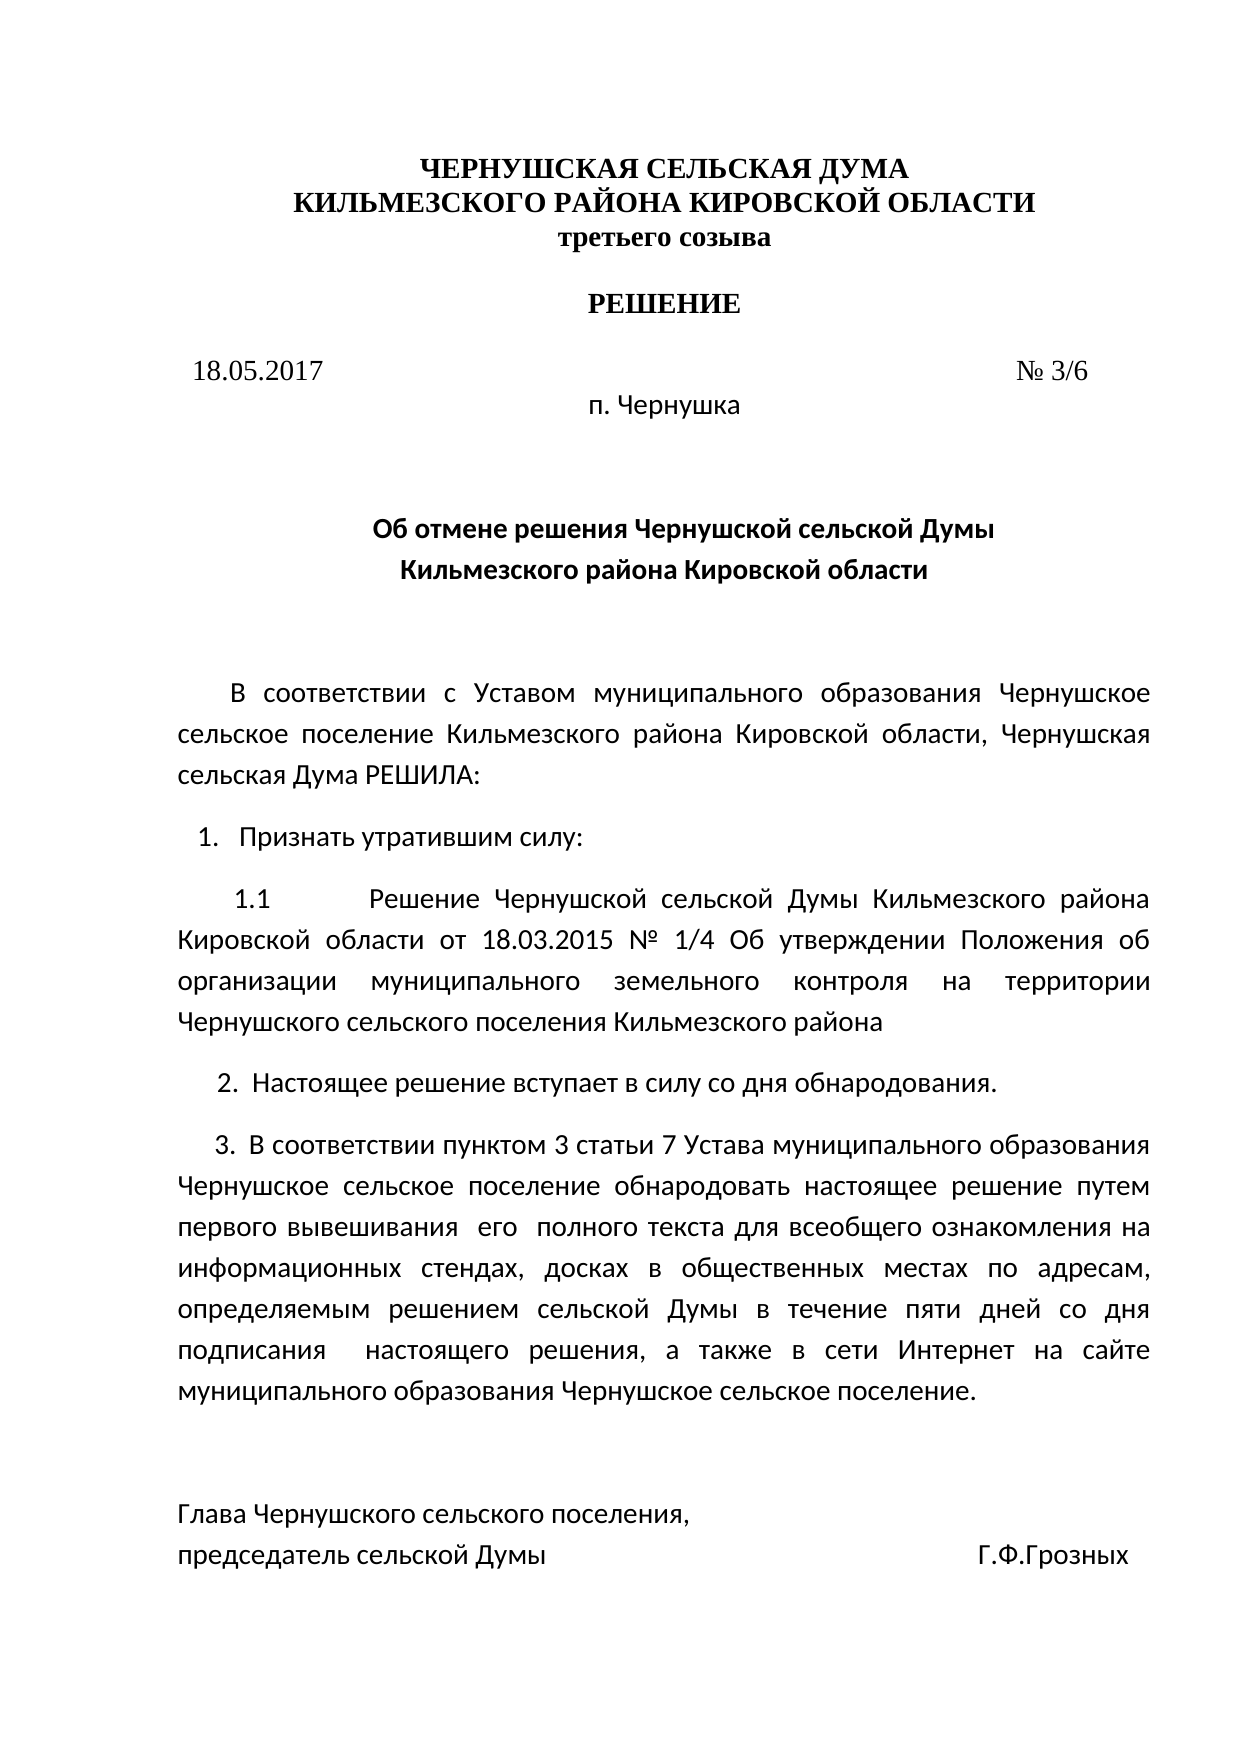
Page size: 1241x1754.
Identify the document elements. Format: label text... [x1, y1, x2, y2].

text Глава Чернушского сельского поселения, председатель сельской Думы Г.Ф.Грозных [177, 1495, 1152, 1572]
title КИЛЬМЕЗСКОГО РАЙОНА КИРОВСКОЙ ОБЛАСТИ [177, 185, 1152, 219]
title РЕШЕНИЕ [177, 286, 1152, 319]
title 18.05.2017 № 3/6 [177, 353, 1152, 386]
text Об отмене решения Чернушской сельской Думы Кильмезского района Кировской области [177, 510, 1152, 587]
text В соответствии с Уставом муниципального образования Чернушское сельское поселение Кильмезского района Кировской области, Чернушская сельская Дума РЕШИЛА: [177, 674, 1152, 792]
text 1.1 Решение Чернушской сельской Думы Кильмезского района Кировской области от 18.03.2015 № 1/4 Об утверждении Положения об организации муниципального земельного контроля на территории Чернушского сельского поселения Кильмезского района [177, 880, 1152, 1038]
text 2. Настоящее решение вступает в силу со дня обнародования. [177, 1064, 1152, 1100]
title третьего созыва [177, 219, 1152, 252]
text 1. Признать утратившим силу: [177, 818, 1152, 854]
text п. Чернушка [177, 386, 1152, 422]
title ЧЕРНУШСКАЯ СЕЛЬСКАЯ ДУМА [177, 152, 1152, 185]
text 3. В соответствии пунктом 3 статьи 7 Устава муниципального образования Чернушское сельское поселение обнародовать настоящее решение путем первого вывешивания его полного текста для всеобщего ознакомления на информационных стендах, досках в общественных местах по адресам, определяемым решением сельской Думы в течение пяти дней со дня подписания настоящего решения, а также в сети Интернет на сайте муниципального образования Чернушское сельское поселение. [177, 1126, 1152, 1407]
